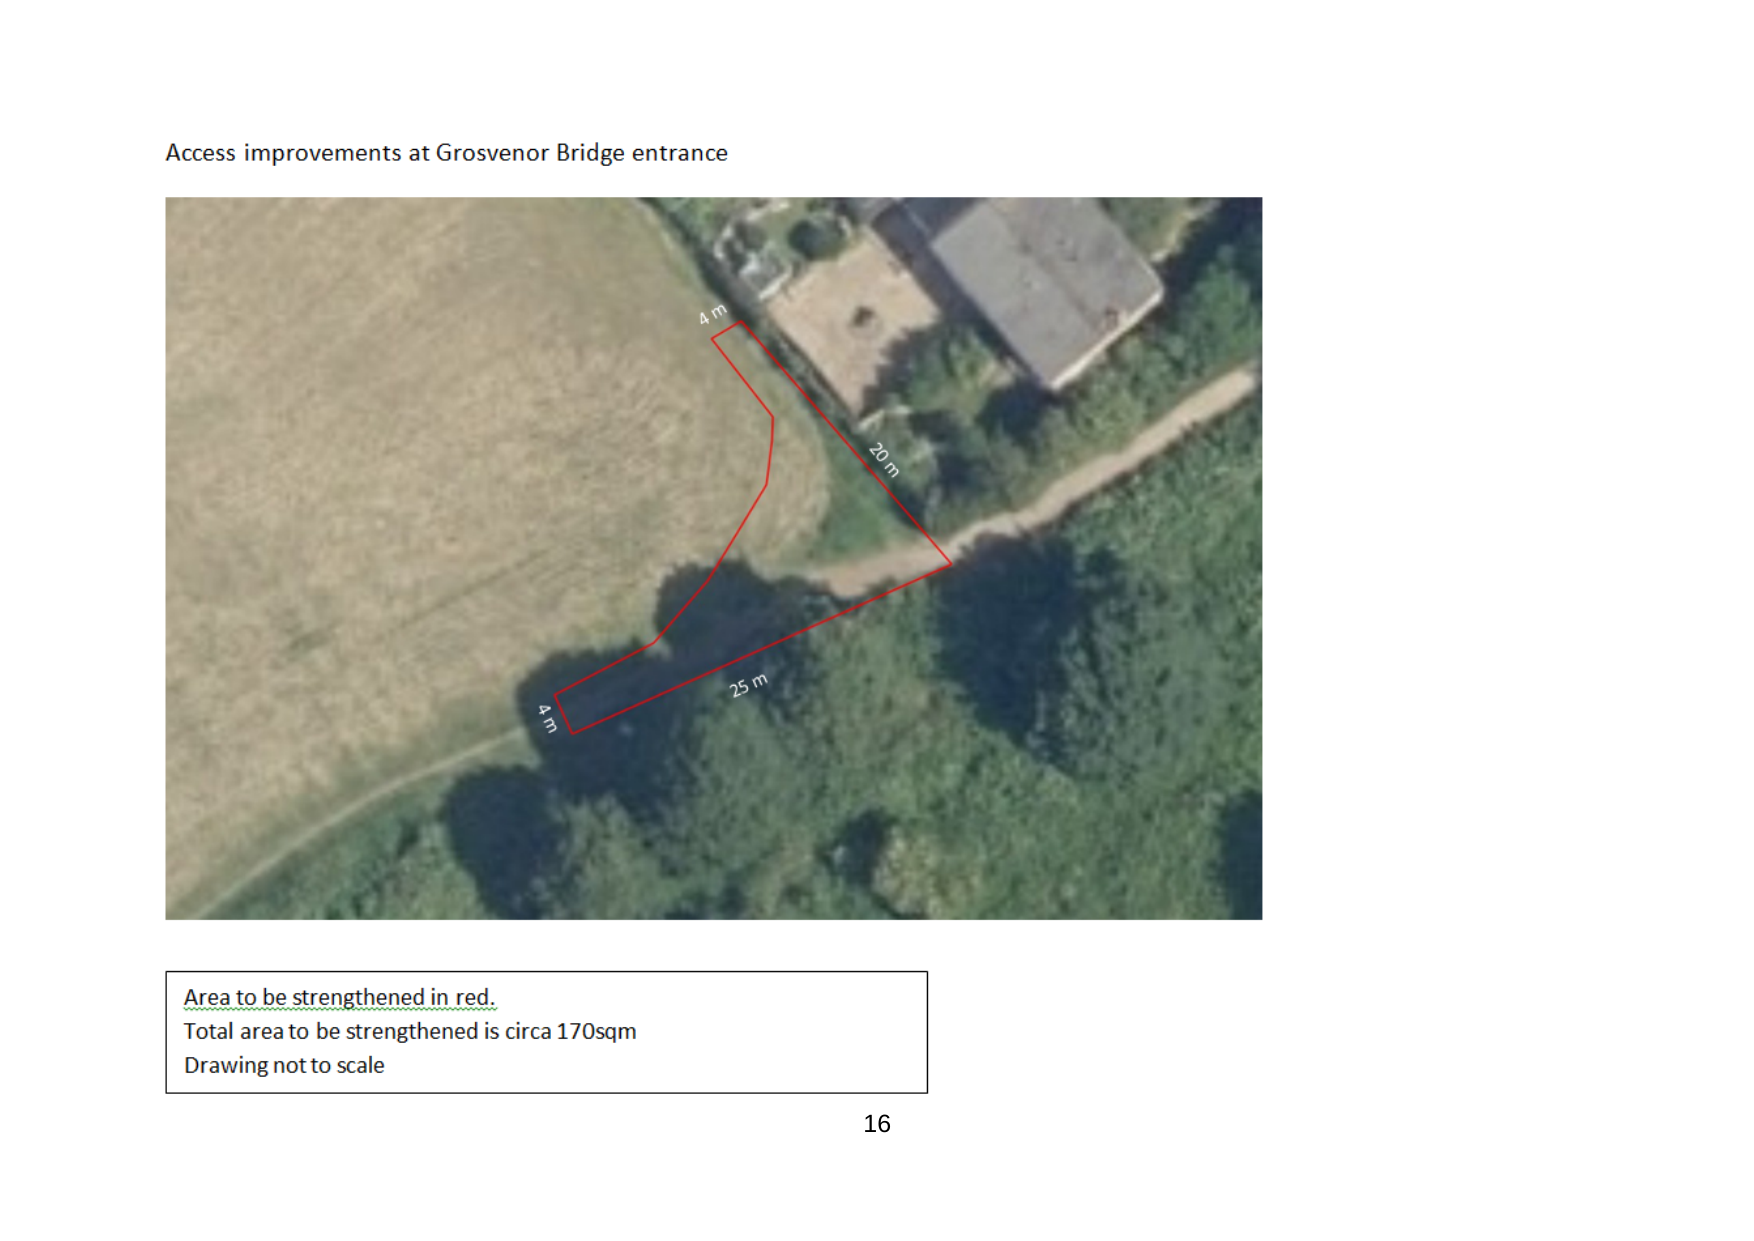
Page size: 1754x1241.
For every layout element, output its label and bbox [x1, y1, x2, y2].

picture [150, 132, 1273, 1107]
